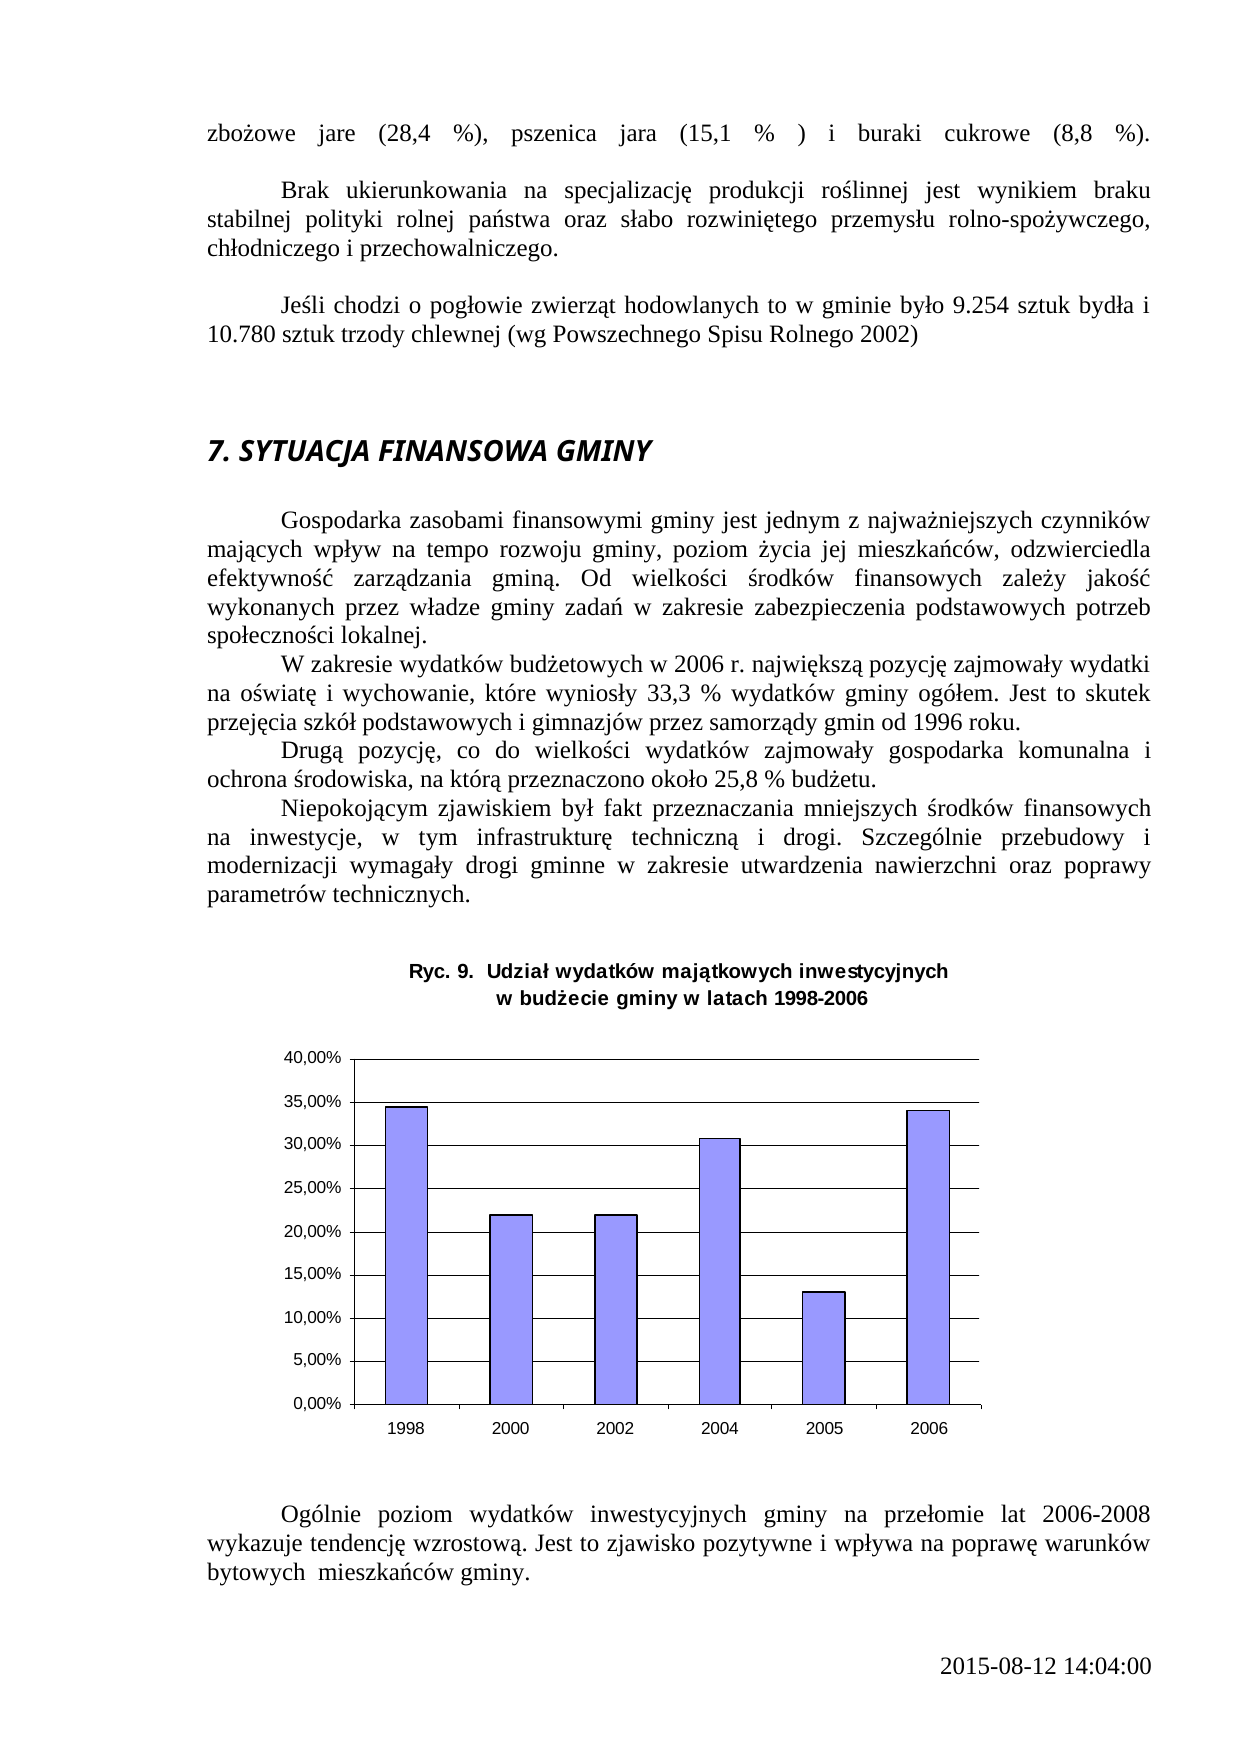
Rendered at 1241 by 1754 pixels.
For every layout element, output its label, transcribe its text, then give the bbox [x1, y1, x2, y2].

subtitle 7. SYTUACJA FINANSOWA GMINY [207, 431, 1152, 470]
text W zakresie wydatków budżetowych w 2006 r. największą pozycję zajmowały wydatki na oświatę i wychowanie, które wyniosły 33,3 % wydatków gminy ogółem. Jest to skutek przejęcia szkół podstawowych i gimnazjów przez samorządy gmin od 1996 roku. [207, 649, 1152, 735]
text Ogólnie poziom wydatków inwestycyjnych gminy na przełomie lat 2006-2008 wykazuje tendencję wzrostową. Jest to zjawisko pozytywne i wpływa na poprawę warunków bytowych mieszkańców gminy. [207, 1499, 1152, 1585]
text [207, 118, 1152, 176]
text Jeśli chodzi o pogłowie zwierząt hodowlanych to w gminie było 9.254 sztuk bydła i 10.780 sztuk trzody chlewnej (wg Powszechnego Spisu Rolnego 2002) [207, 291, 1152, 348]
text Niepokojącym zjawiskiem był fakt przeznaczania mniejszych środków finansowych na inwestycje, w tym infrastrukturę techniczną i drogi. Szczególnie przebudowy i modernizacji wymagały drogi gminne w zakresie utwardzenia nawierzchni oraz poprawy parametrów technicznych. [207, 793, 1152, 908]
text Drugą pozycję, co do wielkości wydatków zajmowały gospodarka komunalna i ochrona środowiska, na którą przeznaczono około 25,8 % budżetu. [207, 735, 1152, 793]
text Gospodarka zasobami finansowymi gminy jest jednym z najważniejszych czynników mających wpływ na tempo rozwoju gminy, poziom życia jej mieszkańców, odzwierciedla efektywność zarządzania gminą. Od wielkości środków finansowych zależy jakość wykonanych przez władze gminy zadań w zakresie zabezpieczenia podstawowych potrzeb społeczności lokalnej. [207, 505, 1152, 649]
text Brak ukierunkowania na specjalizację produkcji roślinnej jest wynikiem braku stabilnej polityki rolnej państwa oraz słabo rozwiniętego przemysłu rolno-spożywczego, chłodniczego i przechowalniczego. [207, 176, 1152, 262]
